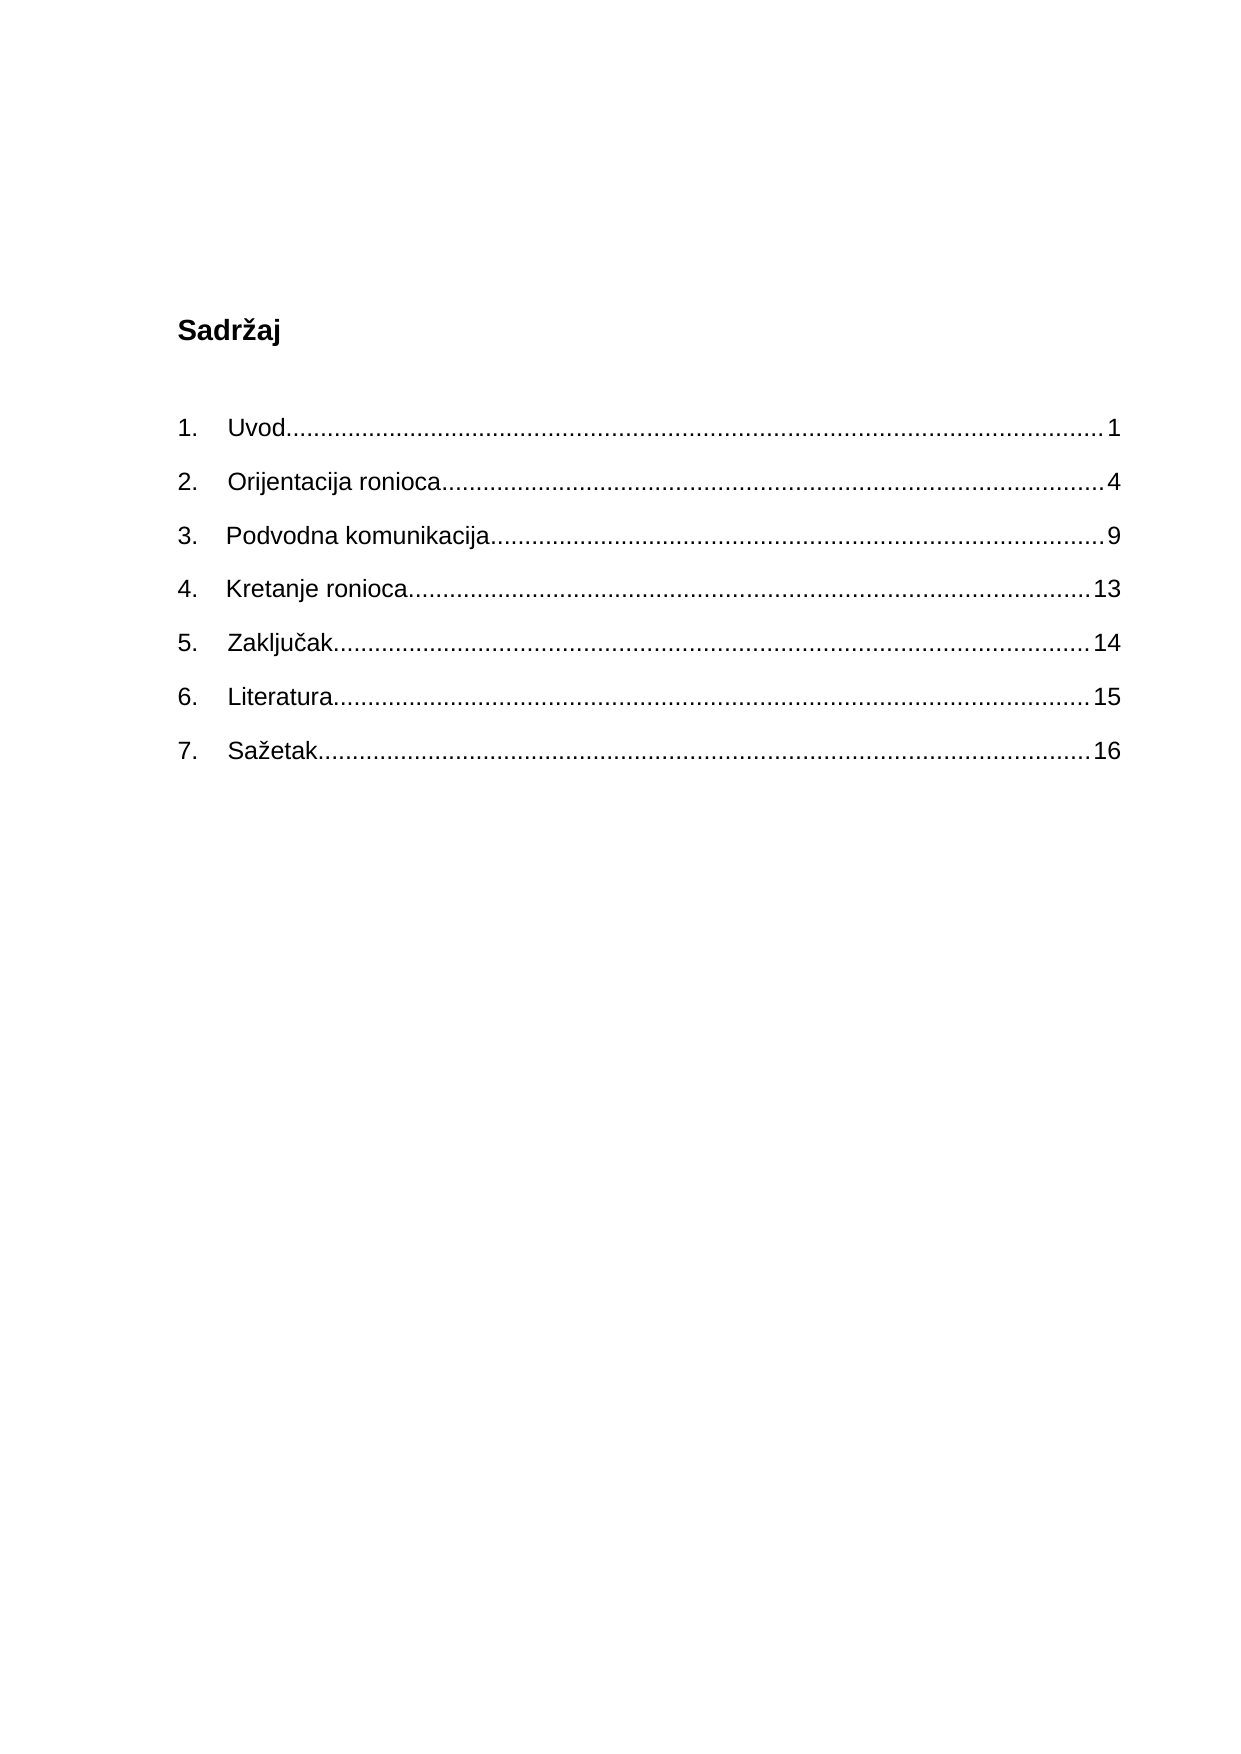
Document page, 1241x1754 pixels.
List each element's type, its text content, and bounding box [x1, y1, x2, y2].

text Sadržaj [177, 313, 1122, 347]
text 4. Kretanje ronioca 13 [177, 574, 1122, 603]
text 3. Podvodna komunikacija 9 [177, 521, 1122, 549]
text 1. Uvod 1 [177, 413, 1122, 442]
text 7. Sažetak 16 [177, 736, 1122, 764]
text 2. Orijentacija ronioca 4 [177, 467, 1122, 496]
text 5. Zaključak 14 [177, 628, 1122, 657]
text 6. Literatura 15 [177, 682, 1122, 711]
